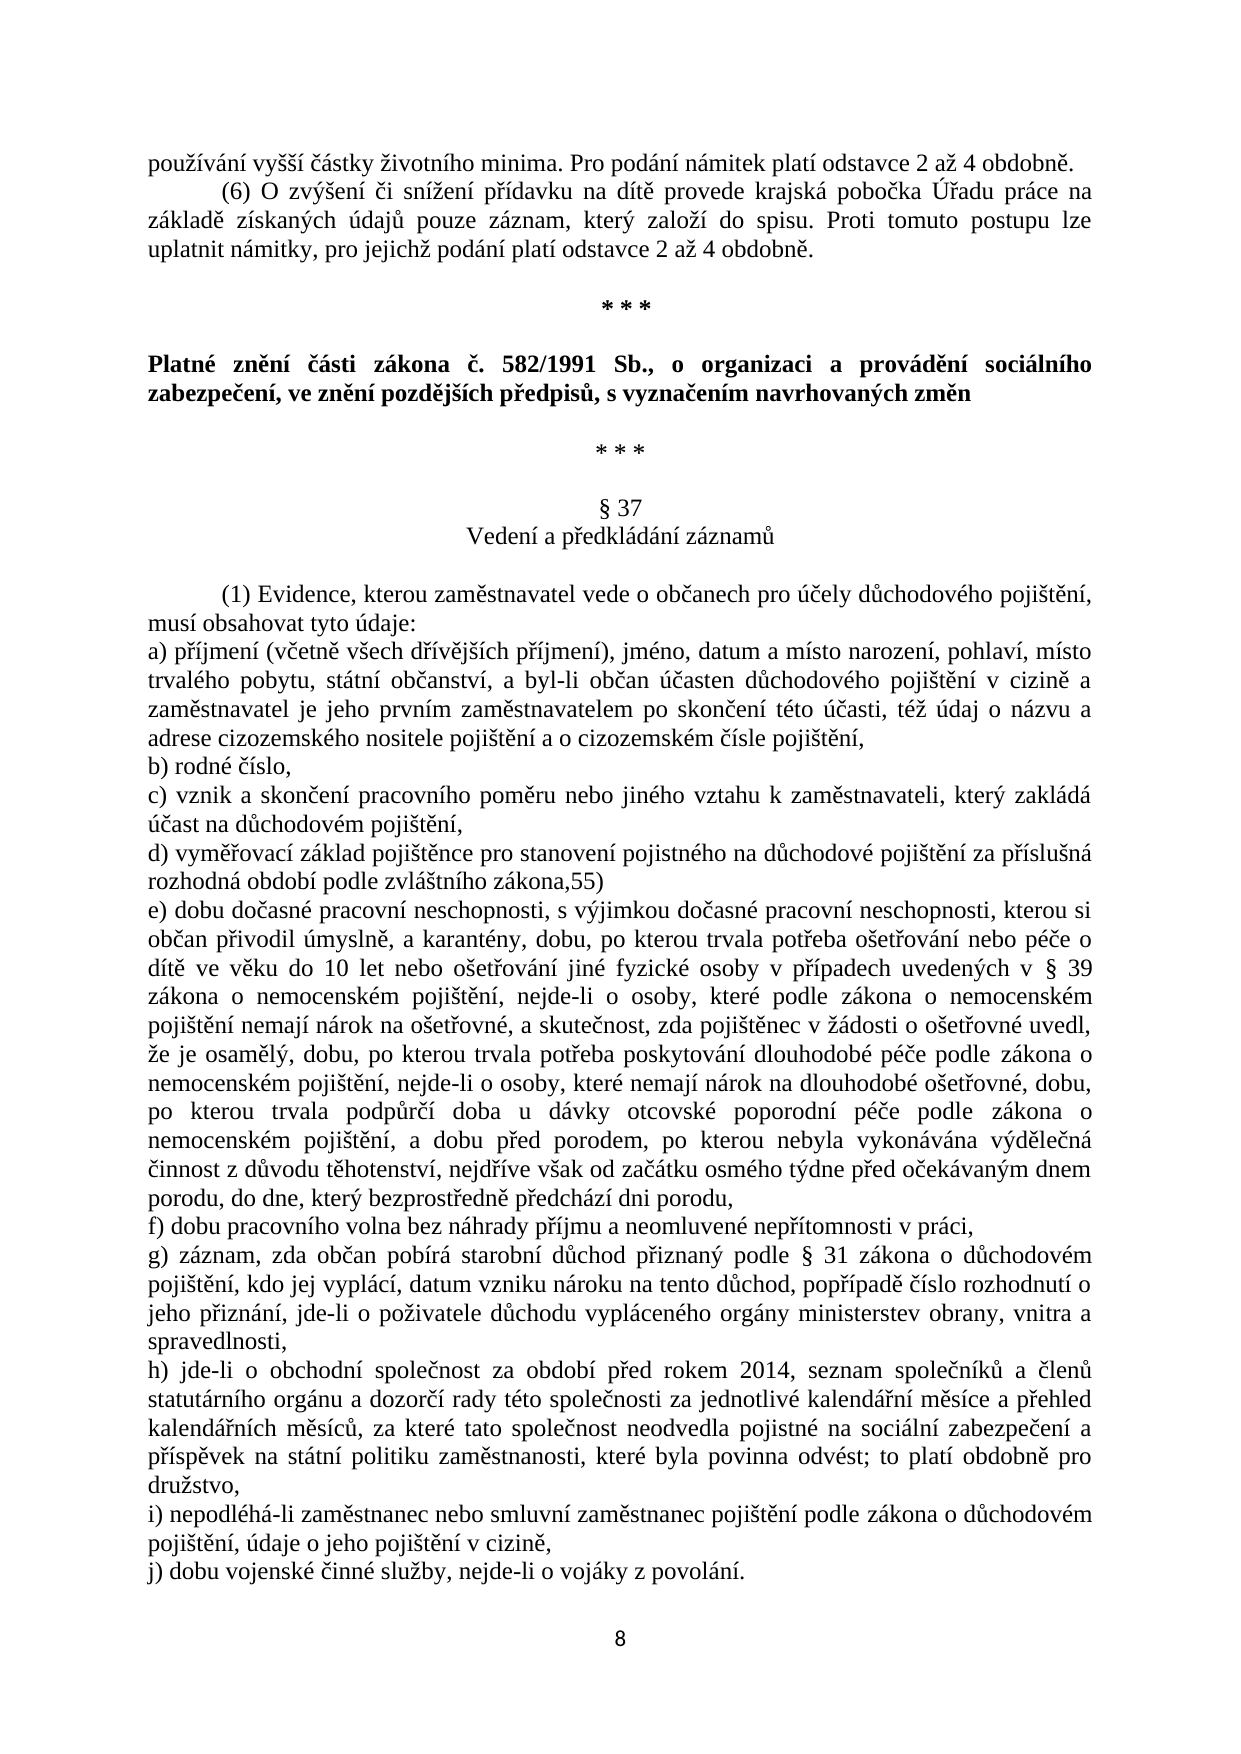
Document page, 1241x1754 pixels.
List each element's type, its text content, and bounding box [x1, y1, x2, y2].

text Vedení a předkládání záznamů [148, 521, 1093, 550]
text a) příjmení (včetně všech dřívějších příjmení), jméno, datum a místo narození, pohlaví, místo trvalého pobytu, státní občanství, a byl-li občan účasten důchodového pojištění v cizině a zaměstnavatel je jeho prvním zaměstnavatelem po skončení této účasti, též údaj o názvu a adrese cizozemského nositele pojištění a o cizozemském čísle pojištění, [148, 636, 1093, 751]
text e) dobu dočasné pracovní neschopnosti, s výjimkou dočasné pracovní neschopnosti, kterou si občan přivodil úmyslně, a karantény, dobu, po kterou trvala potřeba ošetřování nebo péče o dítě ve věku do 10 let nebo ošetřování jiné fyzické osoby v případech uvedených v § 39 zákona o nemocenském pojištění, nejde-li o osoby, které podle zákona o nemocenském pojištění nemají nárok na ošetřovné, a skutečnost, zda pojištěnec v žádosti o ošetřovné uvedl, že je osamělý, dobu, po kterou trvala potřeba poskytování dlouhodobé péče podle zákona o nemocenském pojištění, nejde-li o osoby, které nemají nárok na dlouhodobé ošetřovné, dobu, po kterou trvala podpůrčí doba u dávky otcovské poporodní péče podle zákona o nemocenském pojištění, a dobu před porodem, po kterou nebyla vykonávána výdělečná činnost z důvodu těhotenství, nejdříve však od začátku osmého týdne před očekávaným dnem porodu, do dne, který bezprostředně předchází dni porodu, [148, 895, 1093, 1211]
text (1) Evidence, kterou zaměstnavatel vede o občanech pro účely důchodového pojištění, musí obsahovat tyto údaje: [148, 579, 1093, 636]
text i) nepodléhá-li zaměstnanec nebo smluvní zaměstnanec pojištění podle zákona o důchodovém pojištění, údaje o jeho pojištění v cizině, [148, 1499, 1093, 1556]
text § 37 [148, 493, 1093, 521]
text g) záznam, zda občan pobírá starobní důchod přiznaný podle § 31 zákona o důchodovém pojištění, kdo jej vyplácí, datum vzniku nároku na tento důchod, popřípadě číslo rozhodnutí o jeho přiznání, jde-li o poživatele důchodu vypláceného orgány ministerstev obrany, vnitra a spravedlnosti, [148, 1240, 1093, 1355]
text ⁎ ⁎ ⁎ [148, 291, 1093, 320]
text b) rodné číslo, [148, 751, 1093, 780]
text ⁎ ⁎ ⁎ [148, 435, 1093, 464]
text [148, 148, 1093, 176]
text d) vyměřovací základ pojištěnce pro stanovení pojistného na důchodové pojištění za příslušná rozhodná období podle zvláštního zákona,55) [148, 838, 1093, 895]
text f) dobu pracovního volna bez náhrady příjmu a neomluvené nepřítomnosti v práci, [148, 1211, 1093, 1240]
text (6) O zvýšení či snížení přídavku na dítě provede krajská pobočka Úřadu práce na základě získaných údajů pouze záznam, který založí do spisu. Proti tomuto postupu lze uplatnit námitky, pro jejichž podání platí odstavce 2 až 4 obdobně. [148, 176, 1093, 263]
text h) jde-li o obchodní společnost za období před rokem 2014, seznam společníků a členů statutárního orgánu a dozorčí rady této společnosti za jednotlivé kalendářní měsíce a přehled kalendářních měsíců, za které tato společnost neodvedla pojistné na sociální zabezpečení a příspěvek na státní politiku zaměstnanosti, které byla povinna odvést; to platí obdobně pro družstvo, [148, 1355, 1093, 1499]
text j) dobu vojenské činné služby, nejde-li o vojáky z povolání. [148, 1556, 1093, 1585]
text Platné znění části zákona č. 582/1991 Sb., o organizaci a provádění sociálního zabezpečení, ve znění pozdějších předpisů, s vyznačením navrhovaných změn [148, 349, 1093, 406]
text c) vznik a skončení pracovního poměru nebo jiného vztahu k zaměstnavateli, který zakládá účast na důchodovém pojištění, [148, 780, 1093, 838]
